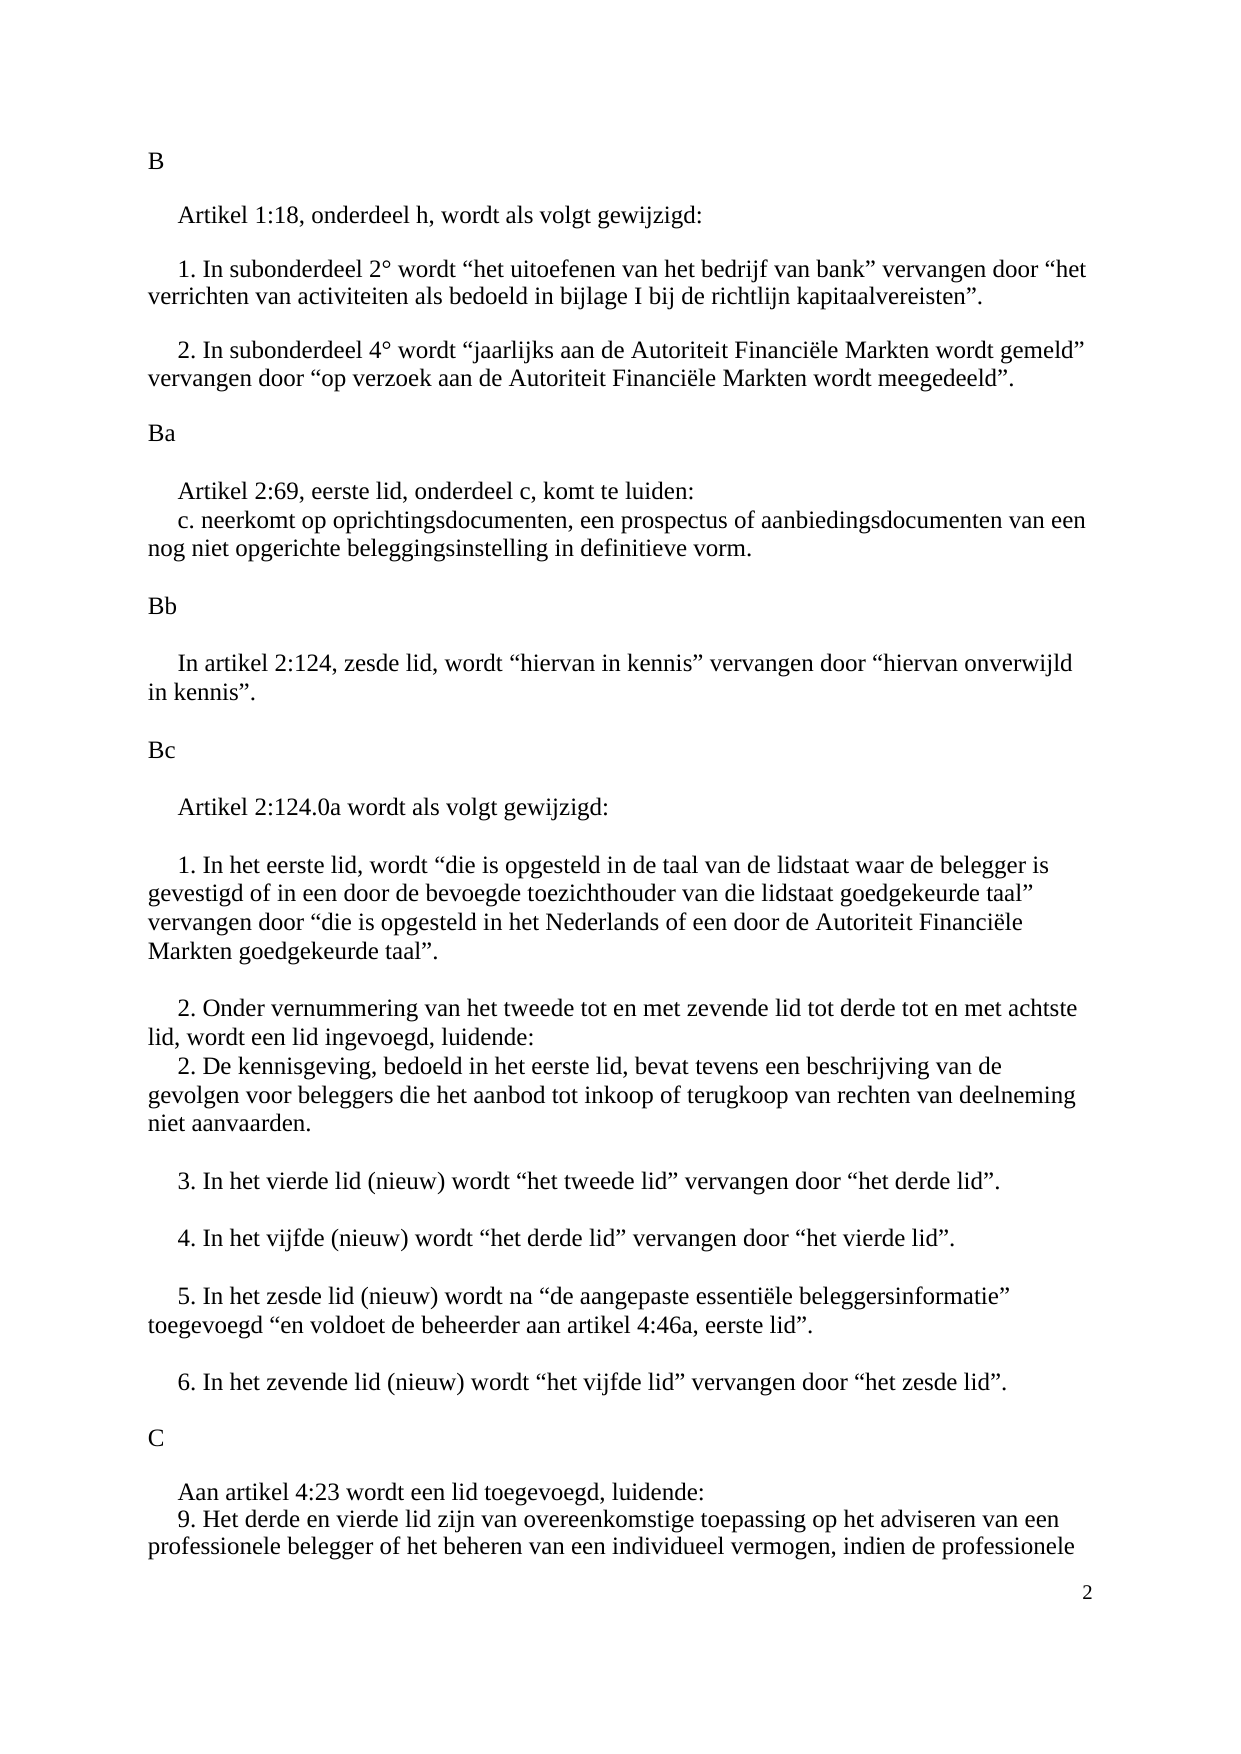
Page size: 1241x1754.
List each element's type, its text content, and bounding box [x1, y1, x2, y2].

text C [148, 1425, 1092, 1452]
text Aan artikel 4:23 wordt een lid toegevoegd, luidende: [148, 1479, 1092, 1506]
text 3. In het vierde lid (nieuw) wordt “het tweede lid” vervangen door “het derde lid”. [148, 1166, 1092, 1195]
text Artikel 2:124.0a wordt als volgt gewijzigd: [148, 792, 1092, 821]
text B [148, 148, 1092, 175]
text 1. In het eerste lid, wordt “die is opgesteld in de taal van de lidstaat waar de belegger is gevestigd of in een door de bevoegde toezichthouder van die lidstaat goedgekeurde taal” vervangen door “die is opgesteld in het Nederlands of een door de Autoriteit Financiële Markten goedgekeurde taal”. [148, 850, 1092, 965]
text 1. In subonderdeel 2° wordt “het uitoefenen van het bedrijf van bank” vervangen door “het verrichten van activiteiten als bedoeld in bijlage I bij de richtlijn kapitaalvereisten”. [148, 256, 1092, 310]
text In artikel 2:124, zesde lid, wordt “hiervan in kennis” vervangen door “hiervan onverwijld in kennis”. [148, 648, 1092, 706]
text Artikel 2:69, eerste lid, onderdeel c, komt te luiden: [148, 476, 1092, 505]
text 6. In het zevende lid (nieuw) wordt “het vijfde lid” vervangen door “het zesde lid”. [148, 1367, 1092, 1396]
text 2. De kennisgeving, bedoeld in het eerste lid, bevat tevens een beschrijving van de gevolgen voor beleggers die het aanbod tot inkoop of terugkoop van rechten van deelneming niet aanvaarden. [148, 1051, 1092, 1137]
text 5. In het zesde lid (nieuw) wordt na “de aangepaste essentiële beleggersinformatie” toegevoegd “en voldoet de beheerder aan artikel 4:46a, eerste lid”. [148, 1281, 1092, 1338]
text 2. In subonderdeel 4° wordt “jaarlijks aan de Autoriteit Financiële Markten wordt gemeld” vervangen door “op verzoek aan de Autoriteit Financiële Markten wordt meegedeeld”. [148, 337, 1092, 391]
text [148, 1506, 1092, 1560]
text c. neerkomt op oprichtingsdocumenten, een prospectus of aanbiedingsdocumenten van een nog niet opgerichte beleggingsinstelling in definitieve vorm. [148, 505, 1092, 562]
text Bc [148, 735, 1092, 763]
text 4. In het vijfde (nieuw) wordt “het derde lid” vervangen door “het vierde lid”. [148, 1223, 1092, 1252]
text Artikel 1:18, onderdeel h, wordt als volgt gewijzigd: [148, 202, 1092, 229]
text Ba [148, 418, 1092, 447]
text Bb [148, 591, 1092, 620]
text 2. Onder vernummering van het tweede tot en met zevende lid tot derde tot en met achtste lid, wordt een lid ingevoegd, luidende: [148, 993, 1092, 1051]
